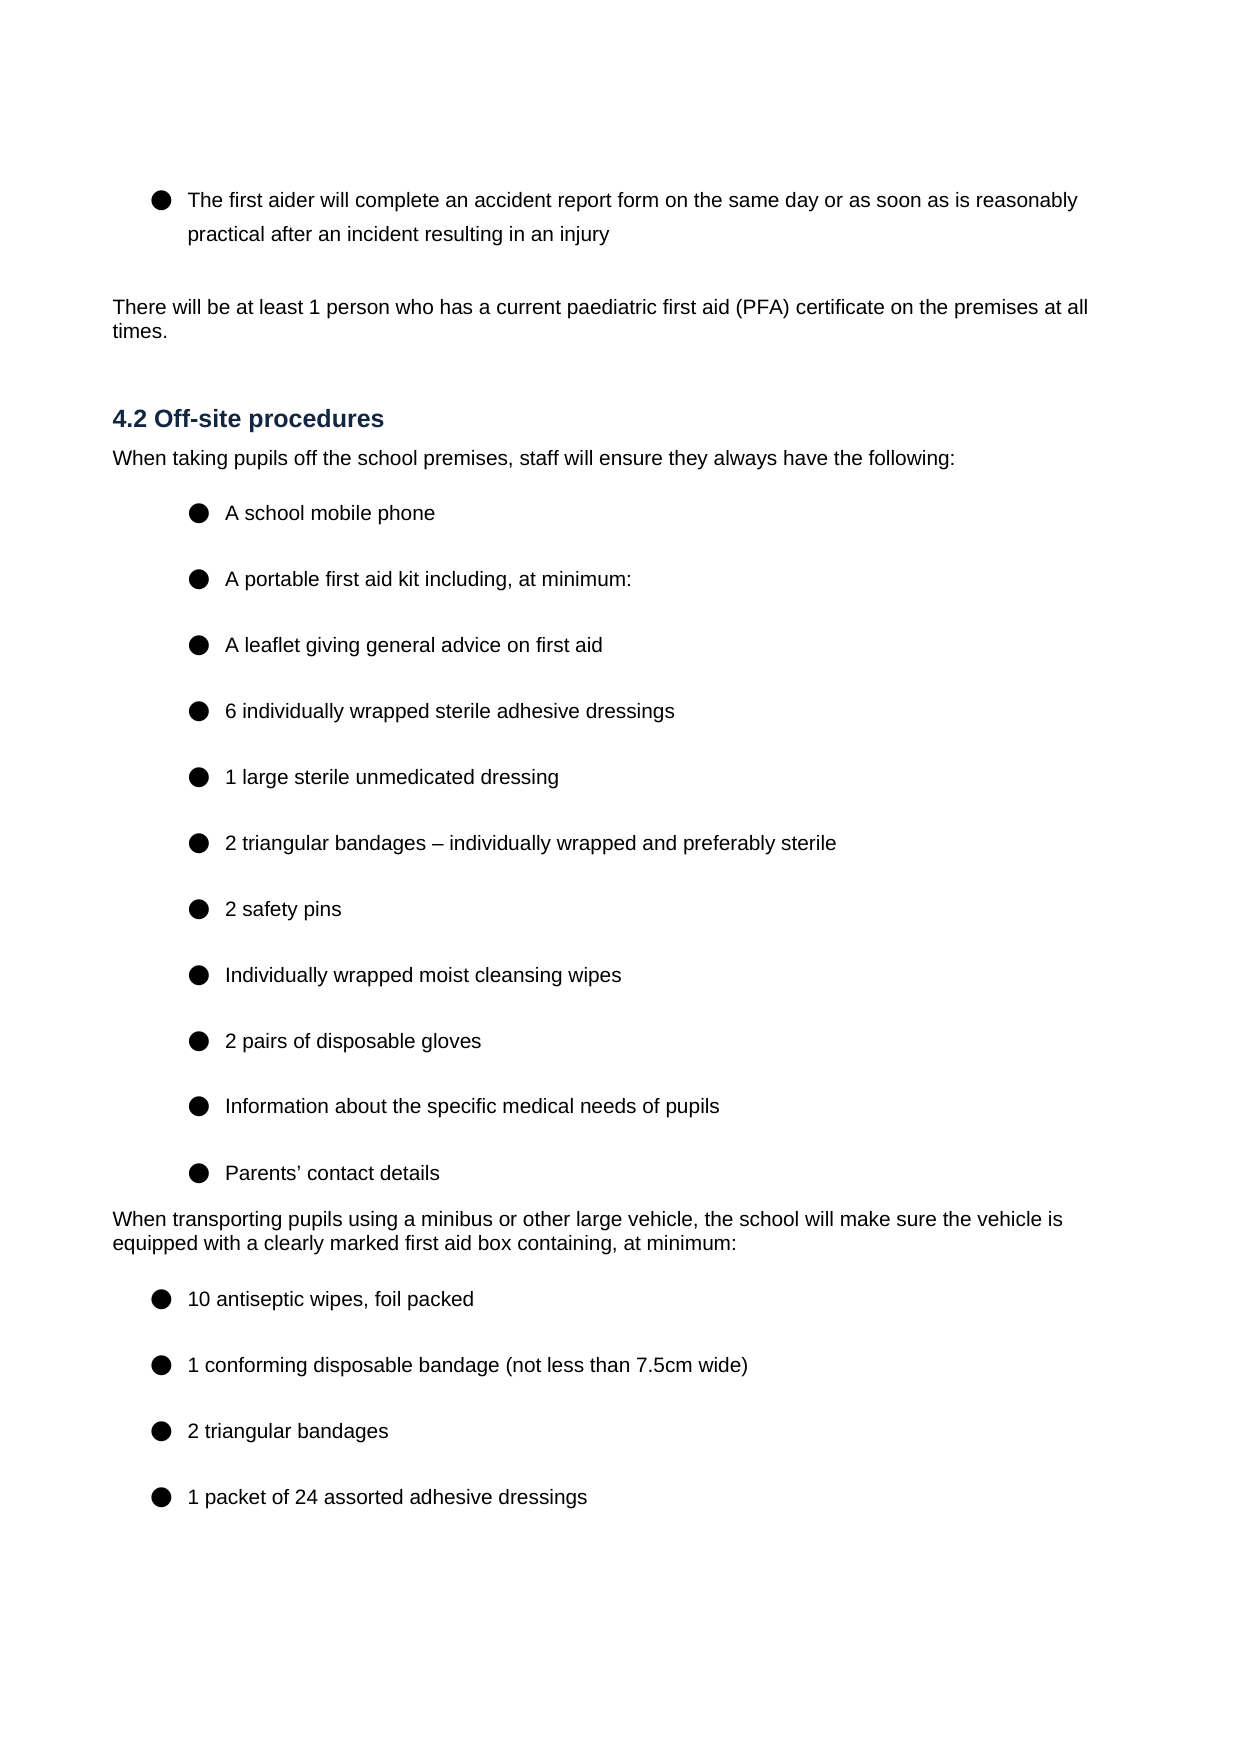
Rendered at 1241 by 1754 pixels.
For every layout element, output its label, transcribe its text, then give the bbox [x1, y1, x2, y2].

list A leaflet giving general advice on first aid [173, 614, 1128, 667]
list Individually wrapped moist cleansing wipes [173, 943, 1128, 997]
list 1 conforming disposable bandage (not less than 7.5cm wide) [150, 1334, 1128, 1387]
list 1 packet of 24 assorted adhesive dressings [150, 1466, 1128, 1519]
list 10 antiseptic wipes, foil packed [150, 1268, 1128, 1321]
text When taking pupils off the school premises, staff will ensure they always have the following: [112, 446, 1128, 469]
list 2 pairs of disposable gloves [173, 1009, 1128, 1063]
list 2 safety pins [173, 878, 1128, 931]
text There will be at least 1 person who has a current paediatric first aid (PFA) certificate on the premises at all times. [112, 295, 1128, 343]
list A portable first aid kit including, at minimum: [187, 548, 1128, 601]
list 2 triangular bandages [150, 1399, 1128, 1453]
list 2 triangular bandages – individually wrapped and preferably sterile [173, 812, 1128, 865]
list 6 individually wrapped sterile adhesive dressings [173, 680, 1128, 733]
list Information about the specific medical needs of pupils [187, 1075, 1128, 1129]
list Parents’ contact details [187, 1141, 1128, 1195]
list 1 large sterile unmedicated dressing [173, 746, 1128, 799]
text 4.2 Off-site procedures [112, 404, 1128, 433]
list A school mobile phone [187, 482, 1128, 535]
list The first aider will complete an accident report form on the same day or as soon as is reasonably practical after an incident resulting in an injury [150, 168, 1128, 246]
text When transporting pupils using a minibus or other large vehicle, the school will make sure the vehicle is equipped with a clearly marked first aid box containing, at minimum: [112, 1207, 1128, 1255]
